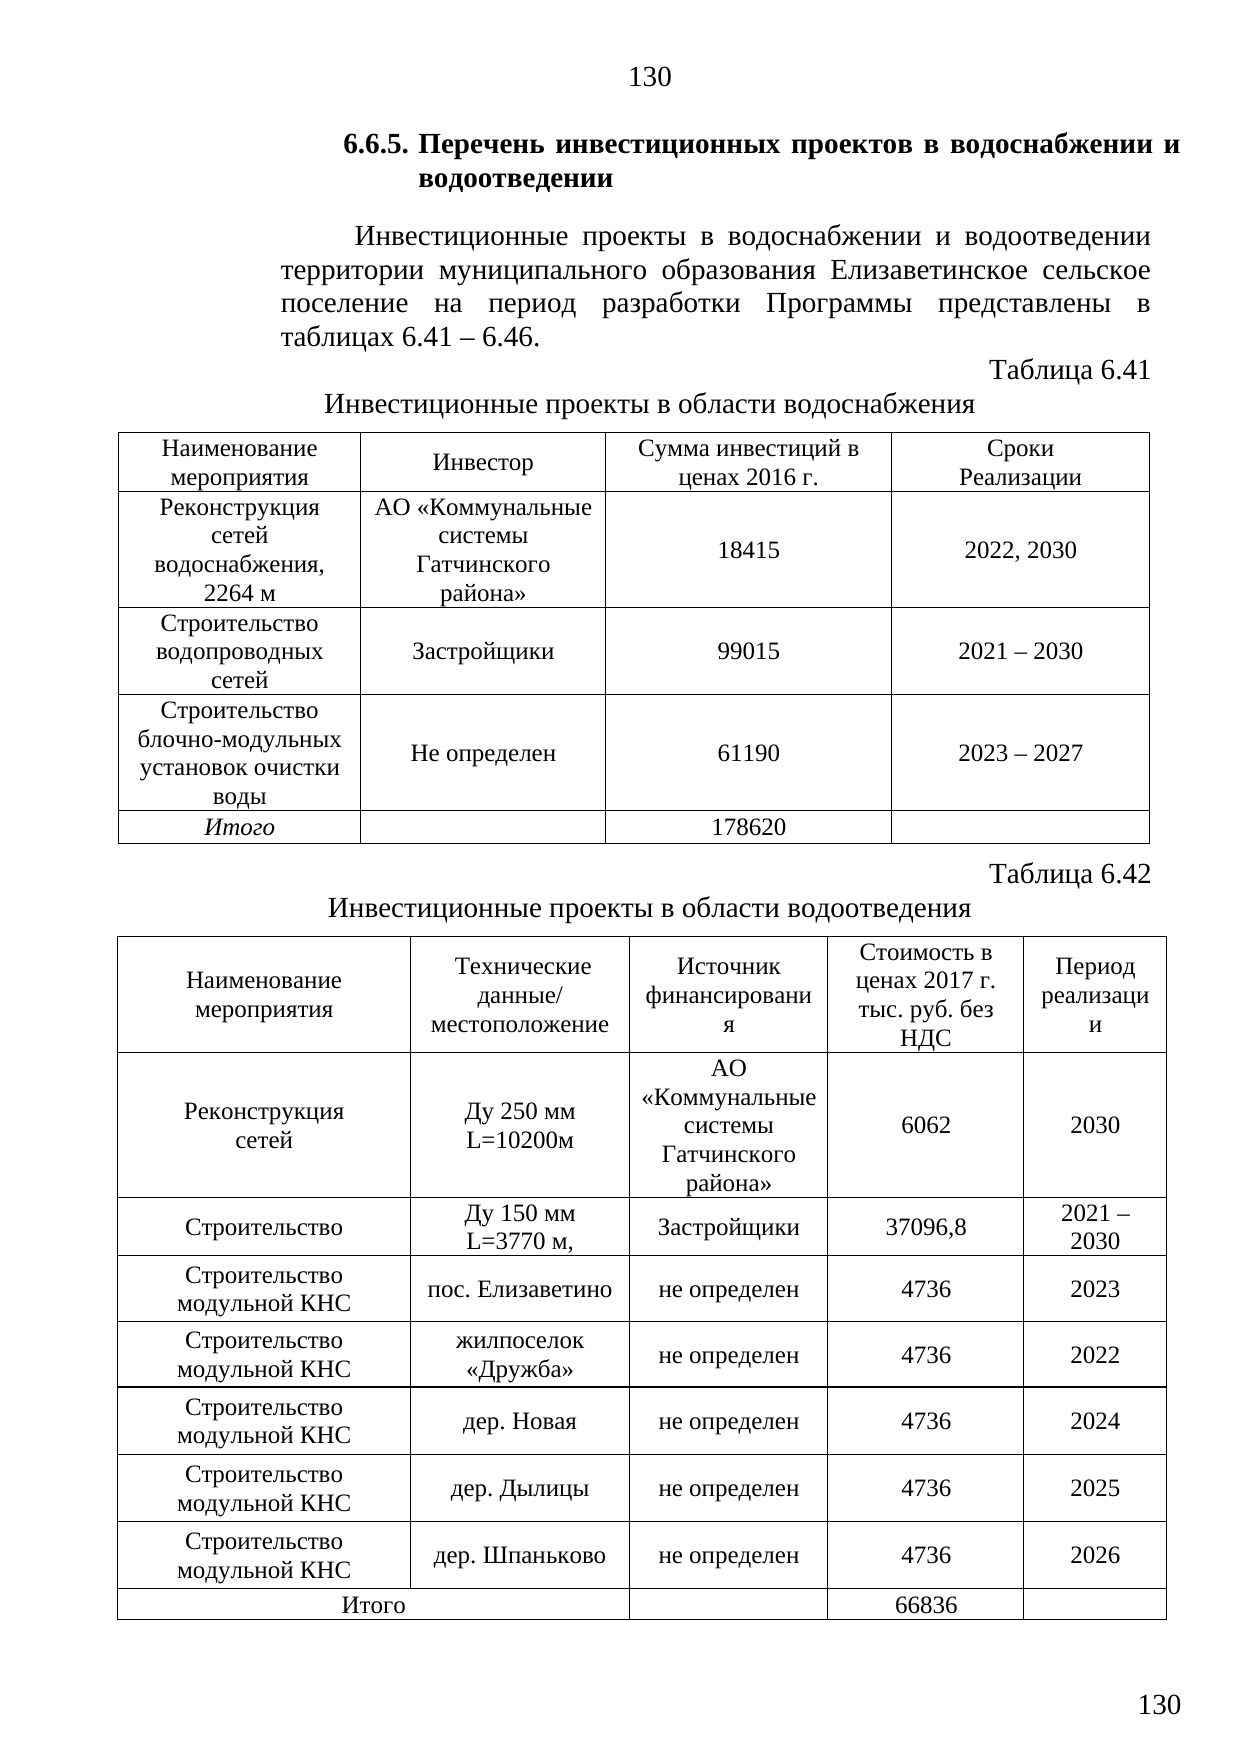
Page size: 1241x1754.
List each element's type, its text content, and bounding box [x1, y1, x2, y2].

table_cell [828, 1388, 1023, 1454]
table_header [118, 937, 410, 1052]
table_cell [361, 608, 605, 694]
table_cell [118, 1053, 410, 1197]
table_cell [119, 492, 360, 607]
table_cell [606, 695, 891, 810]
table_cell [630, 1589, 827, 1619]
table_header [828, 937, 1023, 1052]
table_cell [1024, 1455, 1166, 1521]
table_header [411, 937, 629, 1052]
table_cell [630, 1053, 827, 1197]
text Инвестиционные проекты в водоснабжении и водоотведении территории муниципального образования Елизаветинское сельское поселение на период разработки Программы представлены в таблицах 6.41 – 6.46. [281, 218, 1152, 352]
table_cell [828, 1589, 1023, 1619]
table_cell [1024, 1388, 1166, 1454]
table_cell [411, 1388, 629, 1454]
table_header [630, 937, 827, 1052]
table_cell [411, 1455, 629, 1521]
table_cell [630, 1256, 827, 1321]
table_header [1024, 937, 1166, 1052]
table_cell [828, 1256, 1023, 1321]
subtitle Перечень инвестиционных проектов в водоснабжении и водоотведении [343, 126, 1181, 193]
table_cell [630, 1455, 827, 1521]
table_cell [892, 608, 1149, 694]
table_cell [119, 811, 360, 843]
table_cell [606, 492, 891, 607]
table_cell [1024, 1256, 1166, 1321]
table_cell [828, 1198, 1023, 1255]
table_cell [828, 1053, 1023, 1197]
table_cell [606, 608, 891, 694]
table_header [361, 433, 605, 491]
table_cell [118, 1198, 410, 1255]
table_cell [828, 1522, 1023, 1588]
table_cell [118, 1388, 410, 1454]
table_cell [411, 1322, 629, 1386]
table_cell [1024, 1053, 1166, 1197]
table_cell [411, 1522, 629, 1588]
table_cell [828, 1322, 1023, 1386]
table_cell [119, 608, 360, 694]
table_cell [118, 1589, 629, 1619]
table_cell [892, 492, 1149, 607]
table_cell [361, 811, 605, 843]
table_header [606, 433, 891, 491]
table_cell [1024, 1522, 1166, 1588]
text Таблица 6.41 [281, 352, 1152, 386]
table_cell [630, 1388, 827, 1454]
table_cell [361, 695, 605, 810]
text Таблица 6.42 [281, 856, 1152, 890]
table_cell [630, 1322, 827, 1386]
text Инвестиционные проекты в области водоснабжения [118, 386, 1181, 419]
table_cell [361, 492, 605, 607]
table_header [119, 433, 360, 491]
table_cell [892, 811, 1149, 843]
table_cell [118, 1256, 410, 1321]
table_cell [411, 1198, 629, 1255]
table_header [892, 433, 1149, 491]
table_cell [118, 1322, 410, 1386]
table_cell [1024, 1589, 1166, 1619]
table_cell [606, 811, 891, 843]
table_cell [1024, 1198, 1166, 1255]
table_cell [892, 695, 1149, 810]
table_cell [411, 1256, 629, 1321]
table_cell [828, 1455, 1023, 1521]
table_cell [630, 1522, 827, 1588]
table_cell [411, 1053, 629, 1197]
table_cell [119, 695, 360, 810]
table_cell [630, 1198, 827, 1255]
text Инвестиционные проекты в области водоотведения [118, 890, 1181, 923]
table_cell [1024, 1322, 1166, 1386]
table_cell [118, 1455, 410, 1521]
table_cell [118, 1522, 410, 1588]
